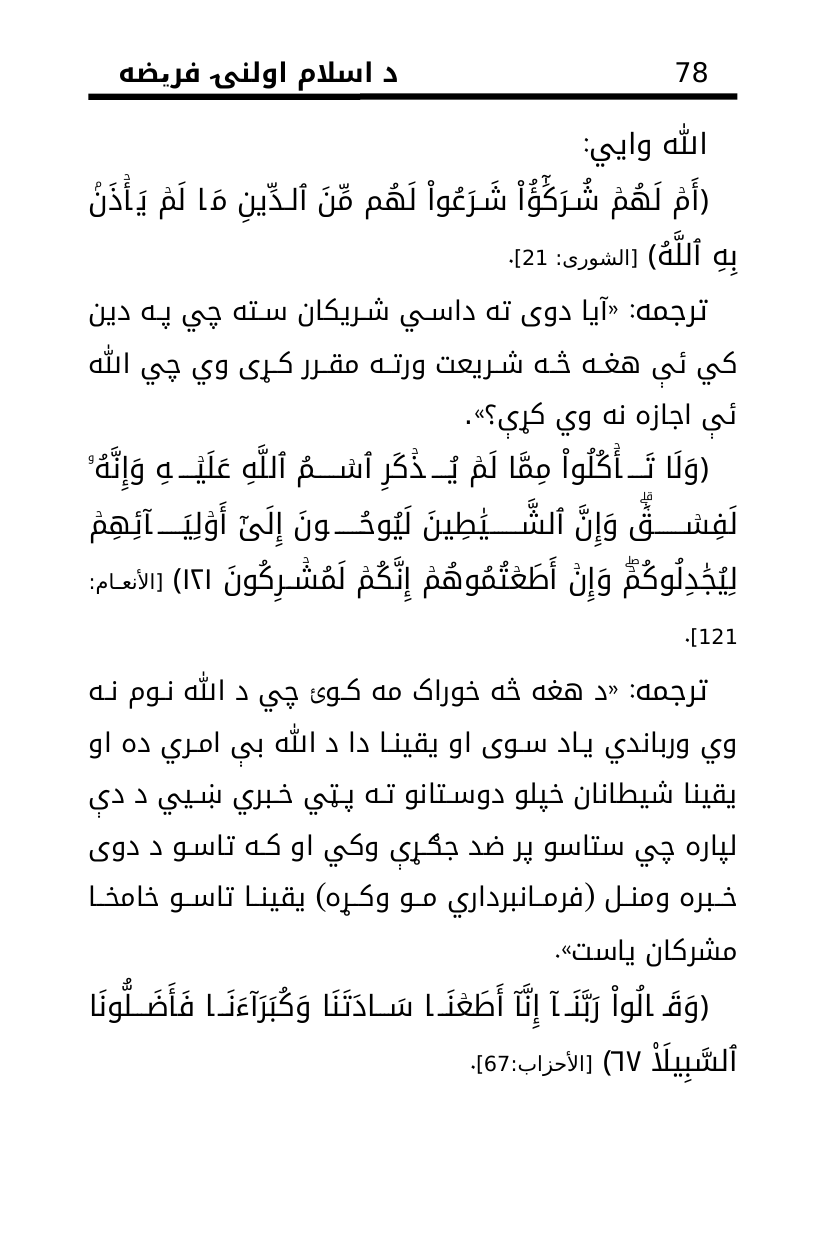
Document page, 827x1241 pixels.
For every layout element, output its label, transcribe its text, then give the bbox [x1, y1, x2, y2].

text ﴿وَلَا تَأۡكُلُواْ مِمَّا لَمۡ يُذۡكَرِ ٱسۡمُ ٱللَّهِ عَلَيۡهِ وَإِنَّهُۥ لَفِسۡقٞۗ وَإِنَّ ٱلشَّيَٰطِينَ لَيُوحُونَ إِلَىٰٓ أَوۡلِيَآئِهِمۡ لِيُجَٰدِلُوكُمۡۖ وَإِنۡ أَطَعۡتُمُوهُمۡ إِنَّكُمۡ لَمُشۡرِكُونَ ١٢١﴾ [الأنعام: 121]. [89, 441, 738, 663]
text الله وايي: [89, 117, 738, 173]
text ترجمه: «آیا دوی ته داسي شریکان سته چي په دین کي ئې هغه څه شریعت ورته مقرر کړی وي چي الله ئې اجازه نه وي کړې؟». [89, 283, 738, 441]
text ﴿أَمۡ لَهُمۡ شُرَكَٰٓؤُاْ شَرَعُواْ لَهُم مِّنَ ٱلدِّينِ مَا لَمۡ يَأۡذَنۢ بِهِ ٱللَّهُ﴾ [الشوری: 21]. [89, 173, 738, 283]
text ﴿وَقَالُواْ رَبَّنَآ إِنَّآ أَطَعۡنَا سَادَتَنَا وَكُبَرَآءَنَا فَأَضَلُّونَا ٱلسَّبِيلَا۠ ٦٧﴾ [الأحزاب:67]. [89, 979, 738, 1089]
text ترجمه: «د هغه څه خوراک مه کوﺉ چي د الله نوم نه وي ورباندي یاد سوی او یقینا دا د الله بې امري ده او یقینا شيطانان خپلو دوستانو ته پټي خبري ښيي د دې لپاره چي ستاسو پر ضد جګړې وکي او که تاسو د دوی خبره ومنل (فرمانبرداري مو وکړه) یقینا تاسو خامخا مشرکان یاست». [89, 663, 738, 979]
